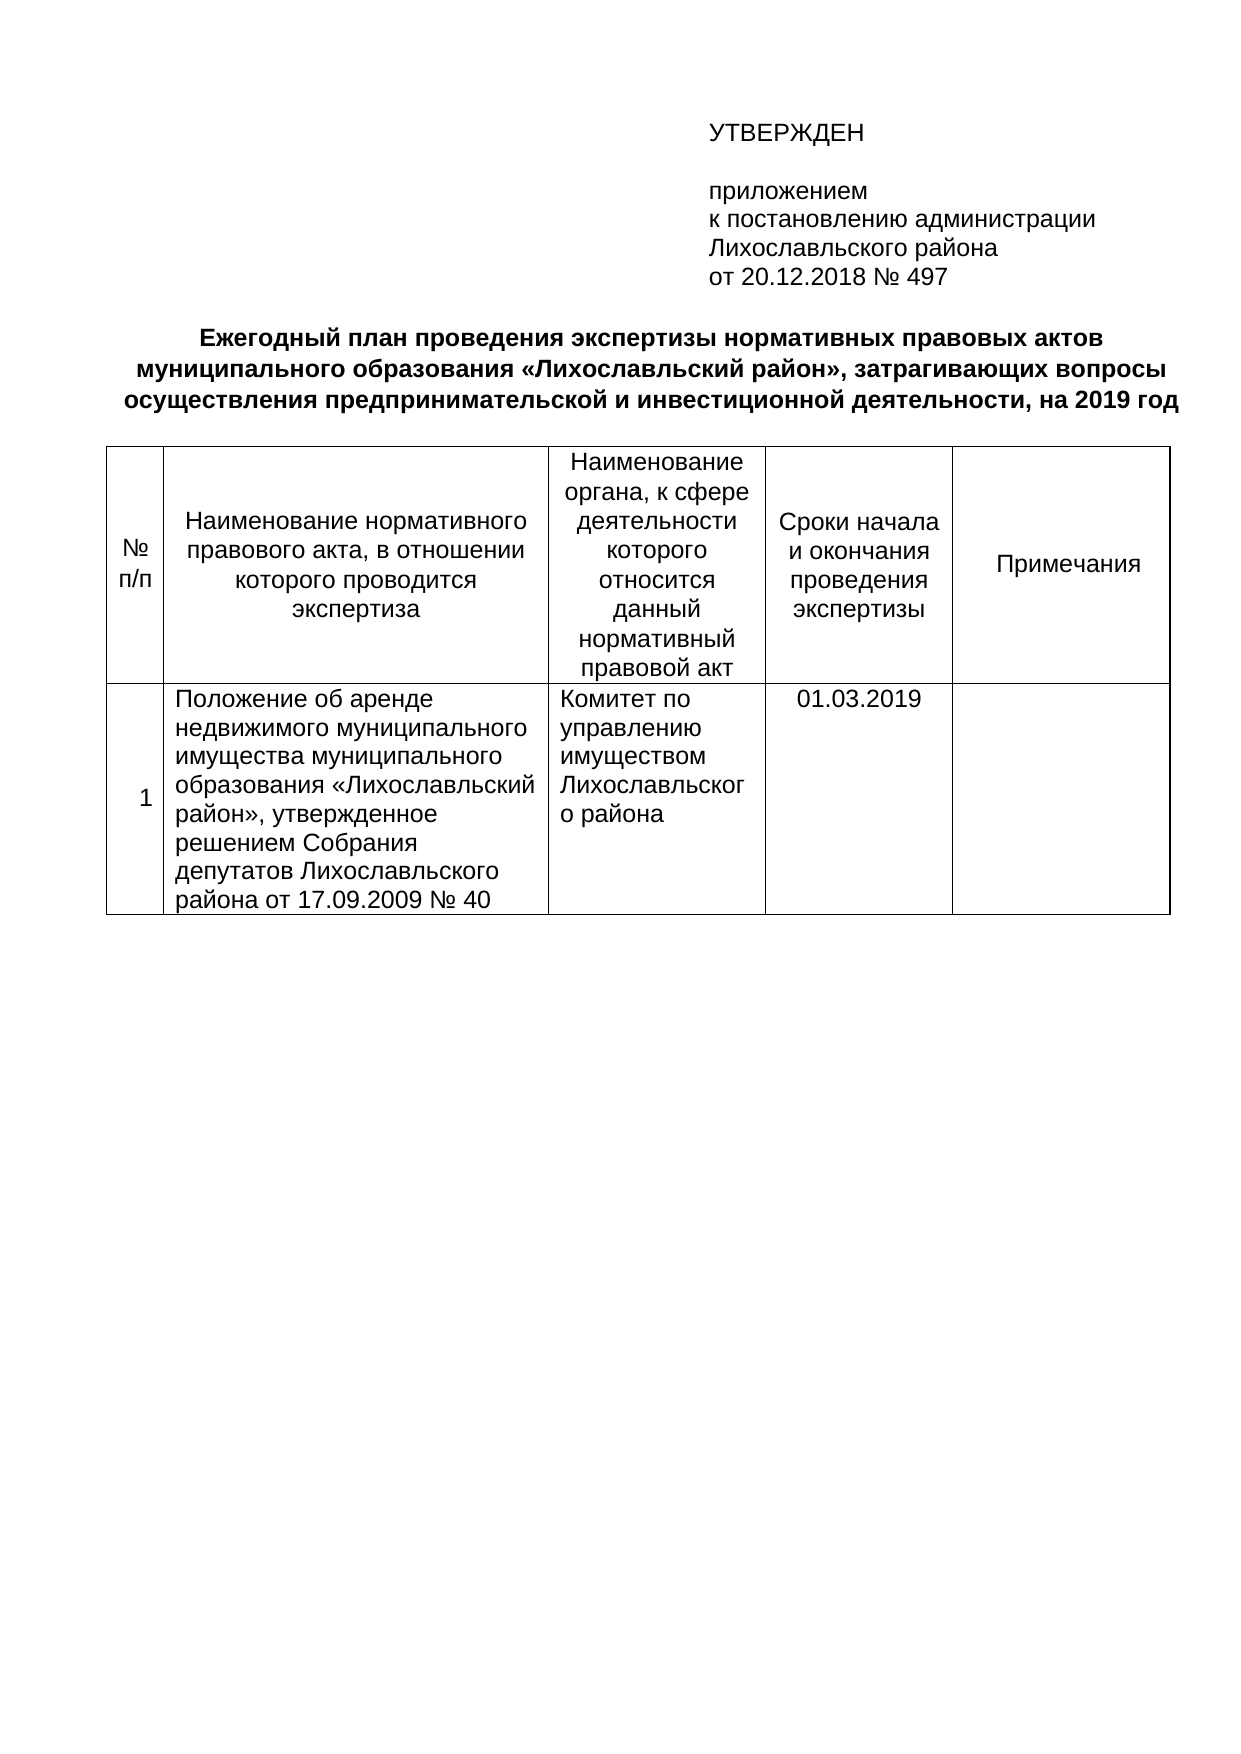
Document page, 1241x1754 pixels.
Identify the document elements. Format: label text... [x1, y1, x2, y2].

text к постановлению администрации [709, 204, 1181, 233]
table_cell 01.03.2019 [766, 684, 952, 914]
table_cell 1 [107, 684, 163, 914]
table_cell Положение об аренде недвижимого муниципального имущества муниципального образования «Лихославльский район», утвержденное решением Собрания депутатов Лихославльского района от 17.09.2009 № 40 [164, 684, 548, 914]
table_header Наименование нормативного правового акта, в отношении которого проводится экспертиза [164, 447, 548, 683]
table_cell [953, 684, 1169, 914]
table_header Примечания [953, 447, 1169, 683]
text Лихославльского района [709, 233, 1181, 262]
text УТВЕРЖДЕН [709, 118, 1181, 147]
table_header Сроки начала и окончания проведения экспертизы [766, 447, 952, 683]
text Ежегодный план проведения экспертизы нормативных правовых актов муниципального образования «Лихославльский район», затрагивающих вопросы осуществления предпринимательской и инвестиционной деятельности, на 2019 год [122, 322, 1181, 415]
table_cell Комитет по управлению имуществом Лихославльского района [549, 684, 765, 914]
text от 20.12.2018 № 497 [709, 262, 1181, 291]
table_header Наименование органа, к сфере деятельности которого относится данный нормативный правовой акт [549, 447, 765, 683]
text приложением [709, 176, 1181, 204]
table_header № п/п [107, 447, 163, 683]
